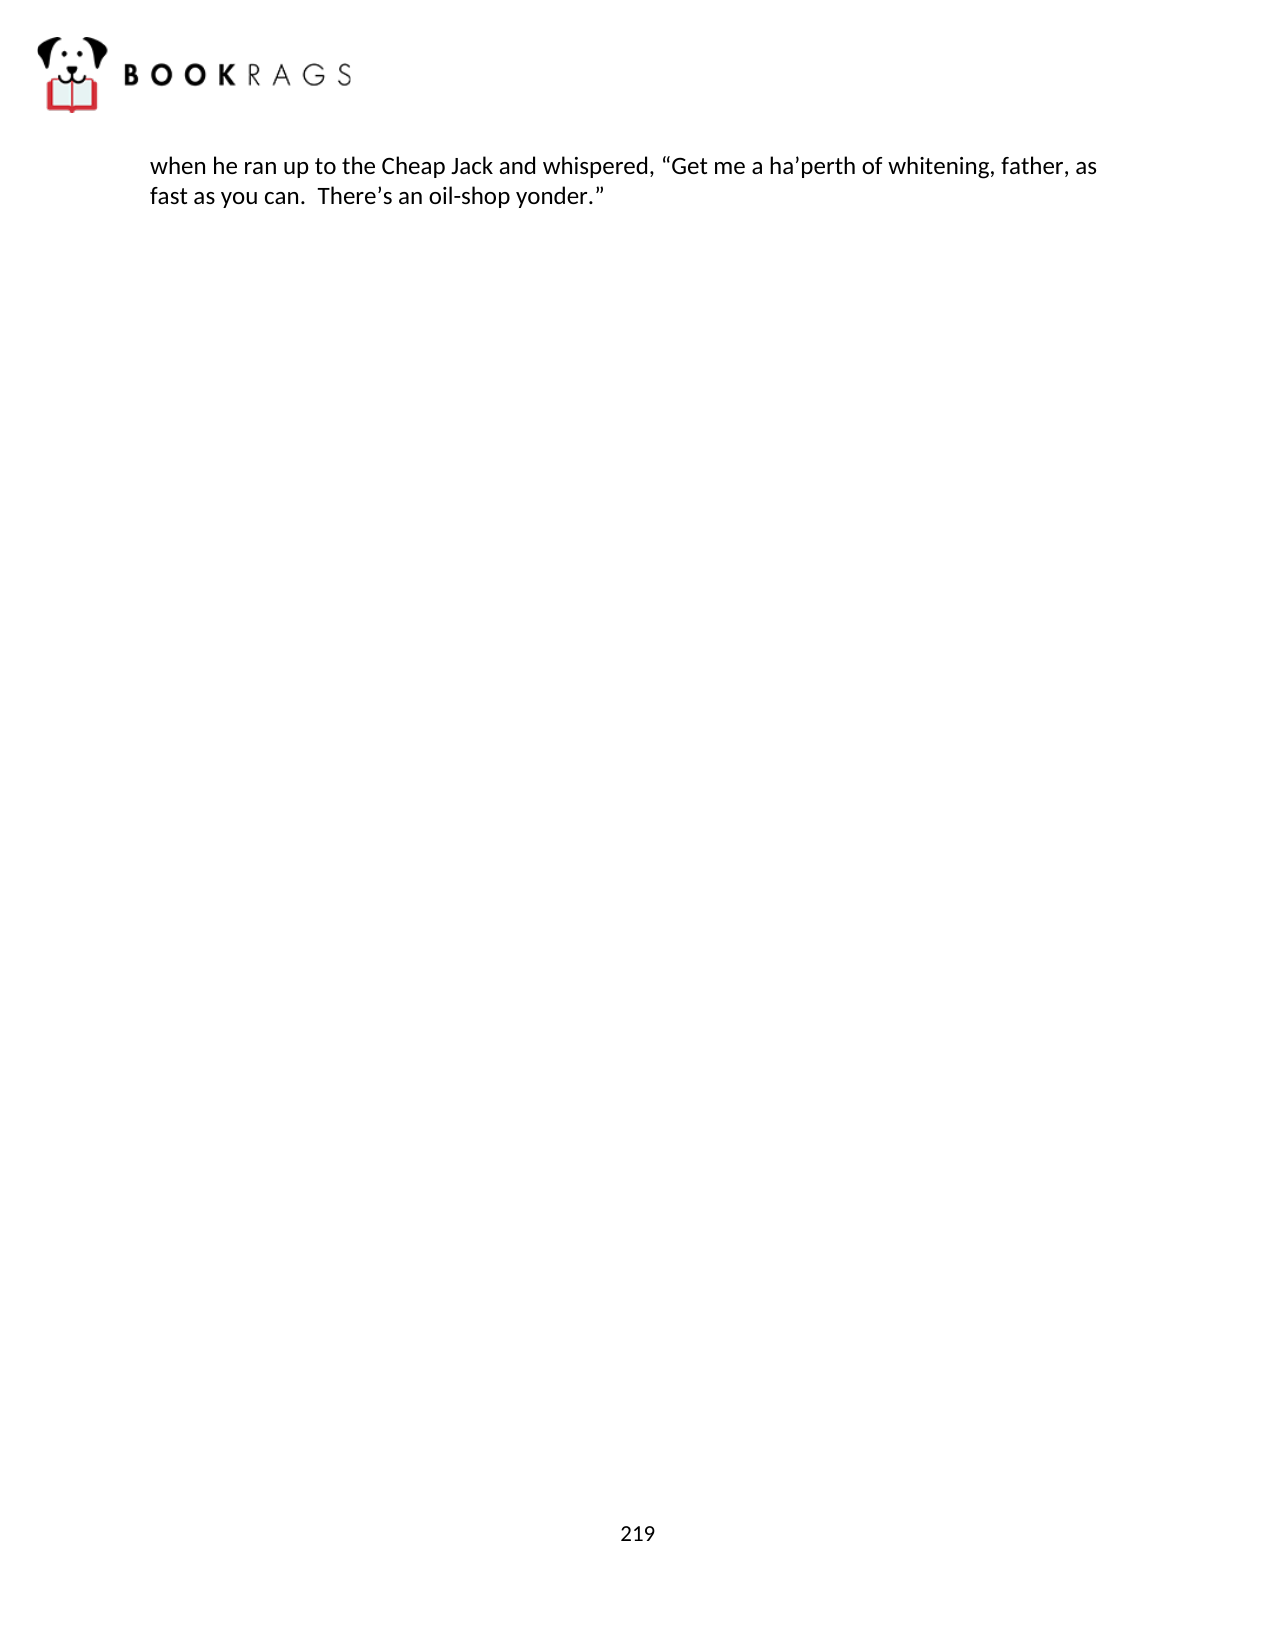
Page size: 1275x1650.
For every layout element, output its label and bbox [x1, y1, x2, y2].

text [150, 150, 1125, 211]
picture [37, 37, 351, 113]
